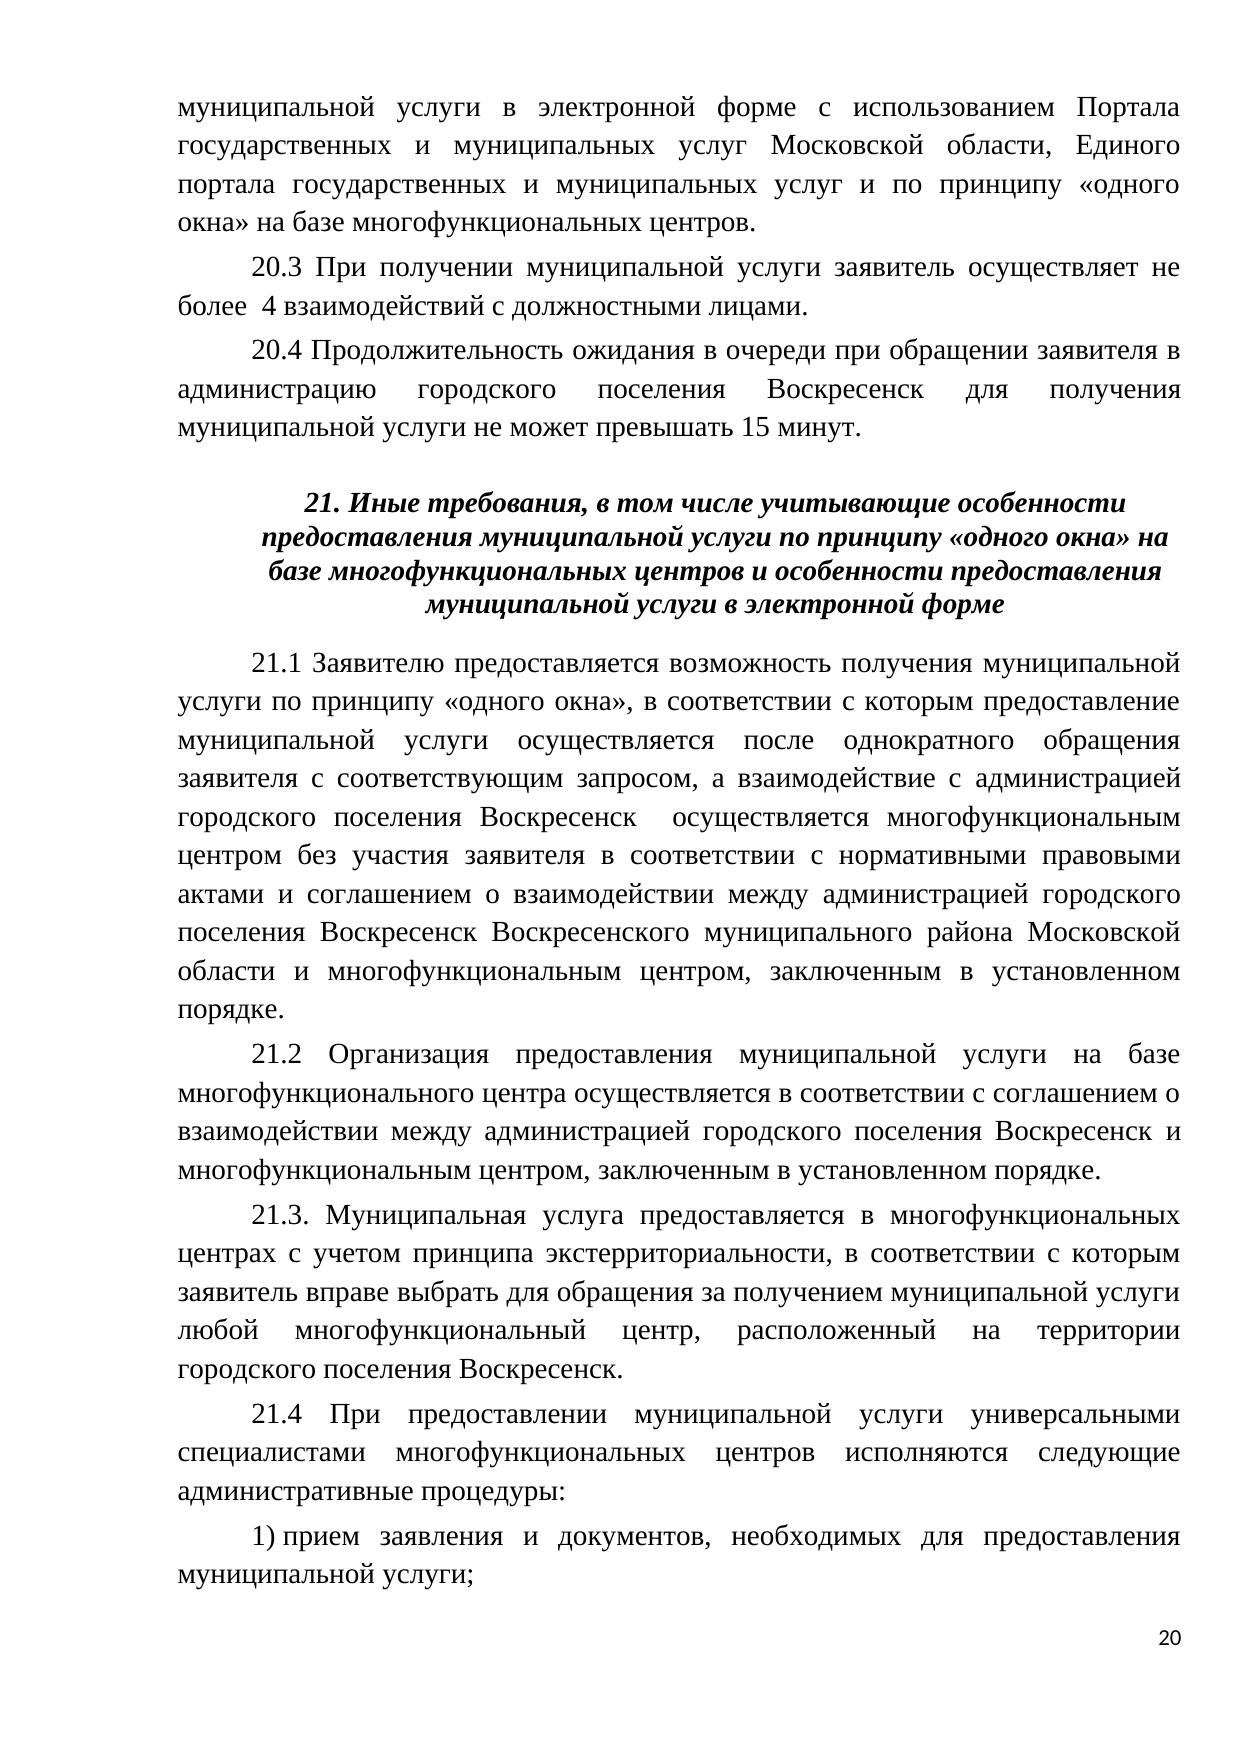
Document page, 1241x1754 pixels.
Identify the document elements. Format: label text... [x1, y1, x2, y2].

text 21.2 Организация предоставления муниципальной услуги на базе многофункционального центра осуществляется в соответствии с соглашением о взаимодействии между администрацией городского поселения Воскресенск и многофункциональным центром, заключенным в установленном порядке. [177, 1036, 1181, 1186]
text 20.3 При получении муниципальной услуги заявитель осуществляет не более 4 взаимодействий с должностными лицами. [177, 249, 1181, 321]
text 21.3. Муниципальная услуга предоставляется в многофункциональных центрах с учетом принципа экстерриториальности, в соответствии с которым заявитель вправе выбрать для обращения за получением муниципальной услуги любой многофункциональный центр, расположенный на территории городского поселения Воскресенск. [177, 1197, 1181, 1384]
text 20.4 Продолжительность ожидания в очереди при обращении заявителя в администрацию городского поселения Воскресенск для получения муниципальной услуги не может превышать 15 минут. [177, 332, 1181, 443]
list 21. Иные требования, в том числе учитывающие особенности предоставления муниципальной услуги по принципу «одного окна» на базе многофункциональных центров и особенности предоставления муниципальной услуги в электронной форме [252, 486, 1181, 620]
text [177, 89, 1181, 238]
text 1) прием заявления и документов, необходимых для предоставления муниципальной услуги; [177, 1518, 1181, 1590]
text 21.1 Заявителю предоставляется возможность получения муниципальной услуги по принципу «одного окна», в соответствии с которым предоставление муниципальной услуги осуществляется после однократного обращения заявителя с соответствующим запросом, а взаимодействие с администрацией городского поселения Воскресенск осуществляется многофункциональным центром без участия заявителя в соответствии с нормативными правовыми актами и соглашением о взаимодействии между администрацией городского поселения Воскресенск Воскресенского муниципального района Московской области и многофункциональным центром, заключенным в установленном порядке. [177, 645, 1181, 1025]
text 21.4 При предоставлении муниципальной услуги универсальными специалистами многофункциональных центров исполняются следующие административные процедуры: [177, 1396, 1181, 1506]
